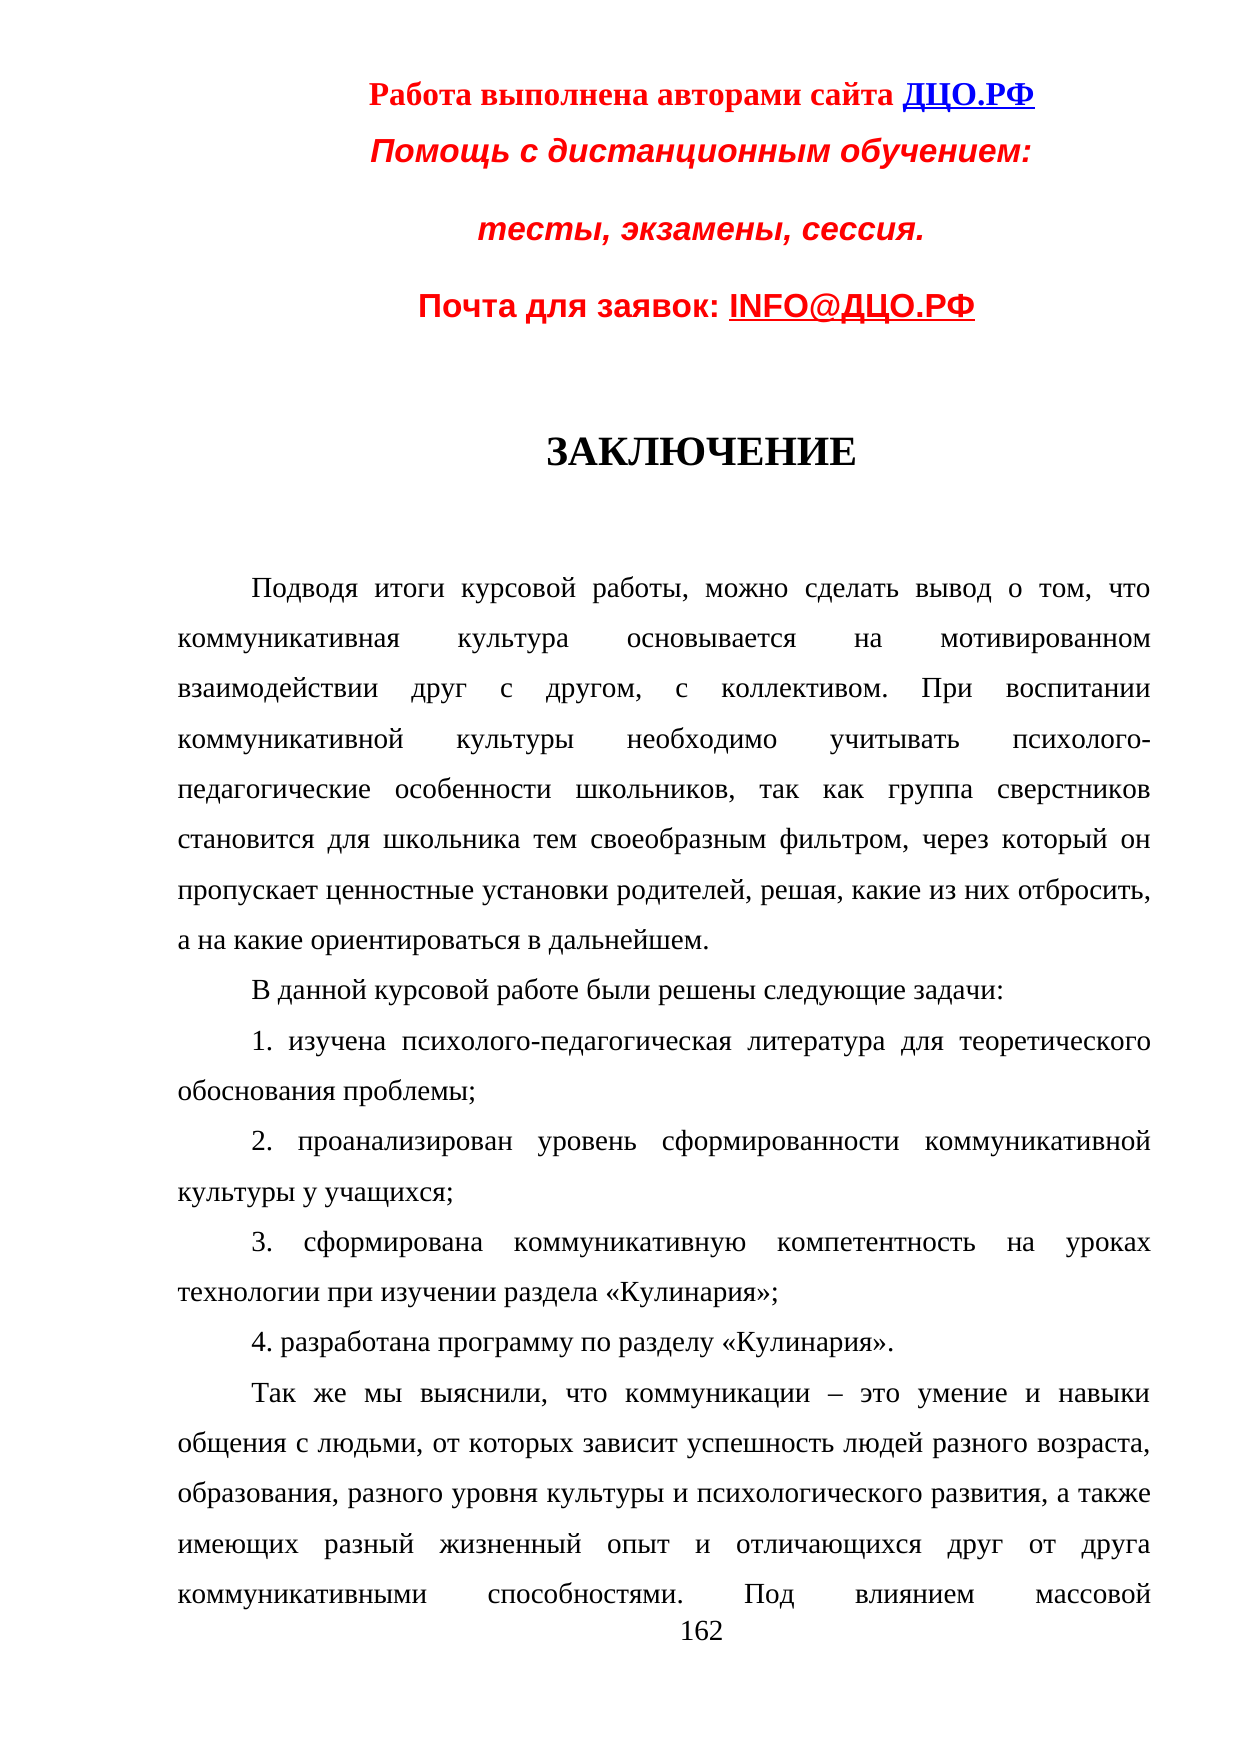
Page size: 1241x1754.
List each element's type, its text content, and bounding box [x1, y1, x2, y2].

subtitle ЗАКЛЮЧЕНИЕ [177, 427, 1152, 475]
text В данной курсовой работе были решены следующие задачи: [177, 972, 1152, 1006]
text 4. разработана программу по разделу «Кулинария». [177, 1324, 1152, 1358]
text 2. проанализирован уровень сформированности коммуникативной культуры у учащихся; [177, 1123, 1152, 1207]
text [177, 1375, 1152, 1610]
text 1. изучена психолого-педагогическая литература для теоретического обоснования проблемы; [177, 1023, 1152, 1107]
text 3. сформирована коммуникативную компетентность на уроках технологии при изучении раздела «Кулинария»; [177, 1224, 1152, 1308]
text Подводя итоги курсовой работы, можно сделать вывод о том, что коммуникативная культура основывается на мотивированном взаимодействии друг с другом, с коллективом. При воспитании коммуникативной культуры необходимо учитывать психолого-педагогические особенности школьников, так как группа сверстников становится для школьника тем своеобразным фильтром, через который он пропускает ценностные установки родителей, решая, какие из них отбросить, а на какие ориентироваться в дальнейшем. [177, 570, 1152, 956]
